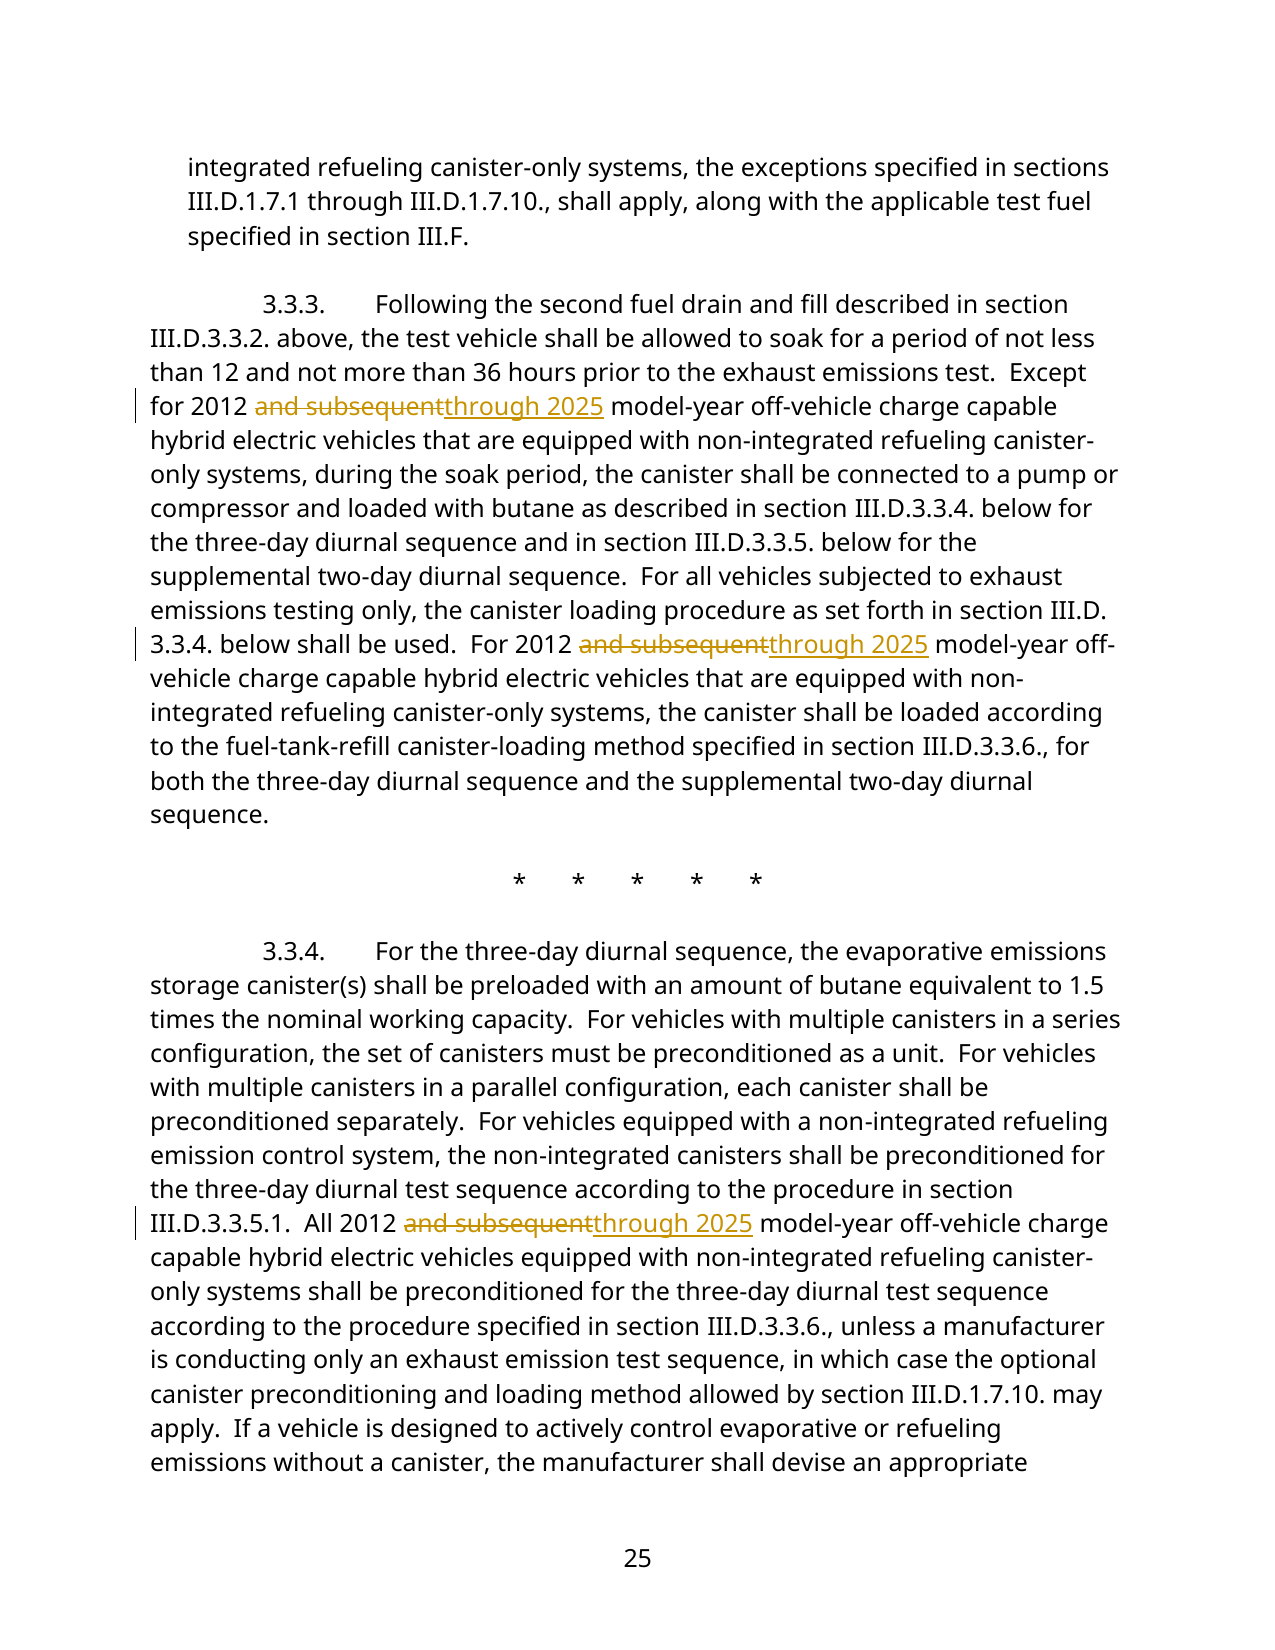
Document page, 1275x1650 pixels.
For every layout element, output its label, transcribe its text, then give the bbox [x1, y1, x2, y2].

text * * * * * [150, 865, 1125, 899]
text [187, 150, 1125, 252]
text 3.3.3. Following the second fuel drain and fill described in section III.D.3.3.2. above, the test vehicle shall be allowed to soak for a period of not less than 12 and not more than 36 hours prior to the exhaust emissions test. Except for 2012 model-year off-vehicle charge capable hybrid electric vehicles that are equipped with non-integrated refueling canister-only systems, during the soak period, the canister shall be connected to a pump or compressor and loaded with butane as described in section III.D.3.3.4. below for the three-day diurnal sequence and in section III.D.3.3.5. below for the supplemental two-day diurnal sequence. For all vehicles subjected to exhaust emissions testing only, the canister loading procedure as set forth in section III.D. 3.3.4. below shall be used. For 2012 model-year off-vehicle charge capable hybrid electric vehicles that are equipped with non-integrated refueling canister-only systems, the canister shall be loaded according to the fuel-tank-refill canister-loading method specified in section III.D.3.3.6., for both the three-day diurnal sequence and the supplemental two-day diurnal sequence. [150, 286, 1125, 831]
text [150, 933, 1125, 1478]
